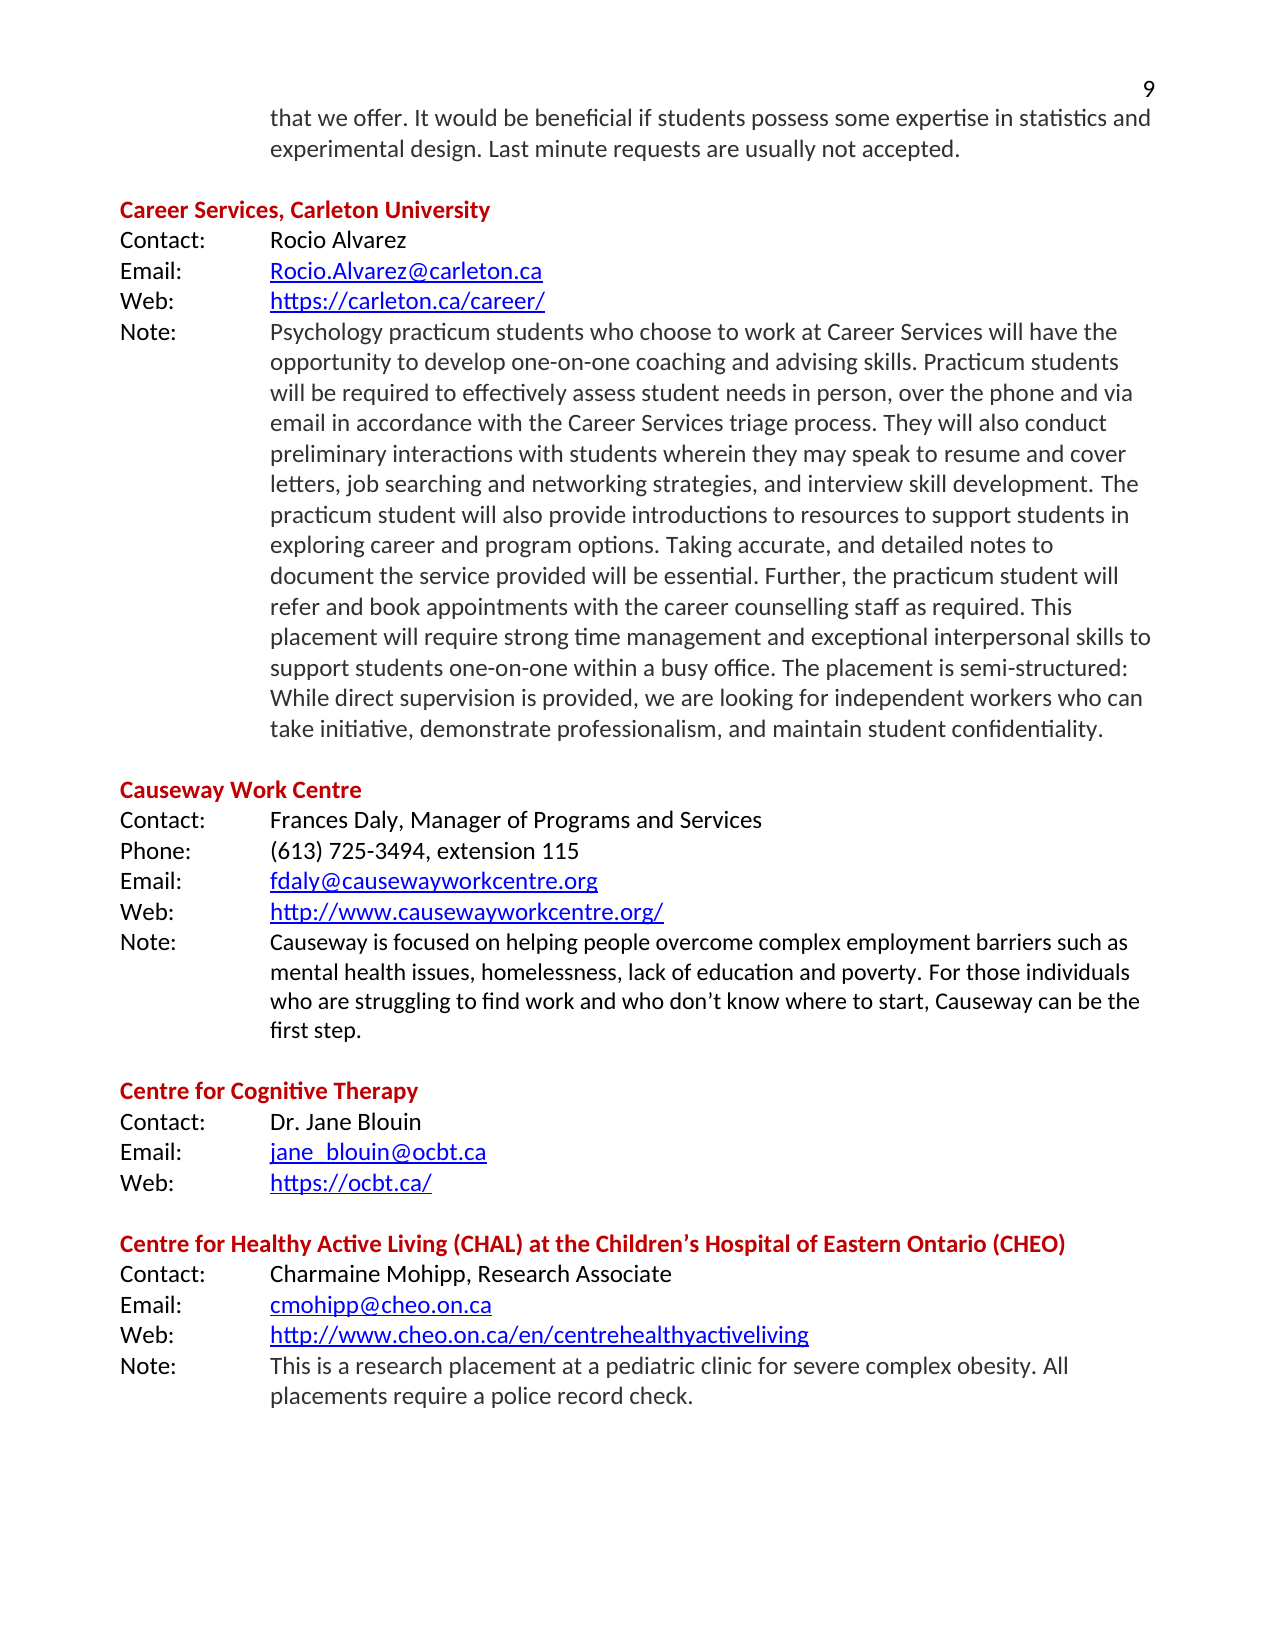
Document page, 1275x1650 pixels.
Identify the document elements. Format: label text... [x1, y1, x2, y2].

text Centre for Cognitive Therapy [120, 1075, 1155, 1106]
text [120, 102, 1155, 163]
text Contact: Frances Daly, Manager of Programs and Services [120, 804, 1155, 835]
text Causeway Work Centre [120, 774, 1155, 804]
text Contact: Dr. Jane Blouin [120, 1106, 1155, 1136]
text Note: Psychology practicum students who choose to work at Career Services will have the opportunity to develop one-on-one coaching and advising skills. Practicum students will be required to effectively assess student needs in person, over the phone and via email in accordance with the Career Services triage process. They will also conduct preliminary interactions with students wherein they may speak to resume and cover letters, job searching and networking strategies, and interview skill development. The practicum student will also provide introductions to resources to support students in exploring career and program options. Taking accurate, and detailed notes to document the service provided will be essential. Further, the practicum student will refer and book appointments with the career counselling staff as required. This placement will require strong time management and exceptional interpersonal skills to support students one-on-one within a busy office. The placement is semi-structured: While direct supervision is provided, we are looking for independent workers who can take initiative, demonstrate professionalism, and maintain student confidentiality. [120, 316, 1155, 743]
text Email: jane_blouin@ocbt.ca [120, 1136, 1155, 1167]
text Email: cmohipp@cheo.on.ca [120, 1289, 1155, 1319]
text Note: Causeway is focused on helping people overcome complex employment barriers such as mental health issues, homelessness, lack of education and poverty. For those individuals who are struggling to find work and who don’t know where to start, Causeway can be the first step. [120, 926, 1155, 1045]
text Note: This is a research placement at a pediatric clinic for severe complex obesity. All placements require a police record check. [694, 1350, 1155, 1411]
text Email: Rocio.Alvarez@carleton.ca [120, 255, 1155, 285]
text Career Services, Carleton University [120, 194, 1155, 224]
text Centre for Healthy Active Living (CHAL) at the Children’s Hospital of Eastern Ontario (CHEO) [120, 1228, 1155, 1258]
text Web: http://www.causewayworkcentre.org/ [120, 896, 1155, 926]
text Email: fdaly@causewayworkcentre.org [120, 865, 1155, 896]
text Note: This is a research placement at a pediatric clinic for severe complex obesity. All placements require a police record check. [120, 1350, 270, 1411]
text Web: https://ocbt.ca/ [120, 1167, 1155, 1197]
text Web: https://carleton.ca/career/ [120, 285, 1155, 316]
text Phone: (613) 725-3494, extension 115 [120, 835, 1155, 865]
text Contact: Rocio Alvarez [120, 224, 1155, 255]
text Web: http://www.cheo.on.ca/en/centrehealthyactiveliving [120, 1319, 1155, 1350]
text Contact: Charmaine Mohipp, Research Associate [120, 1258, 1155, 1289]
